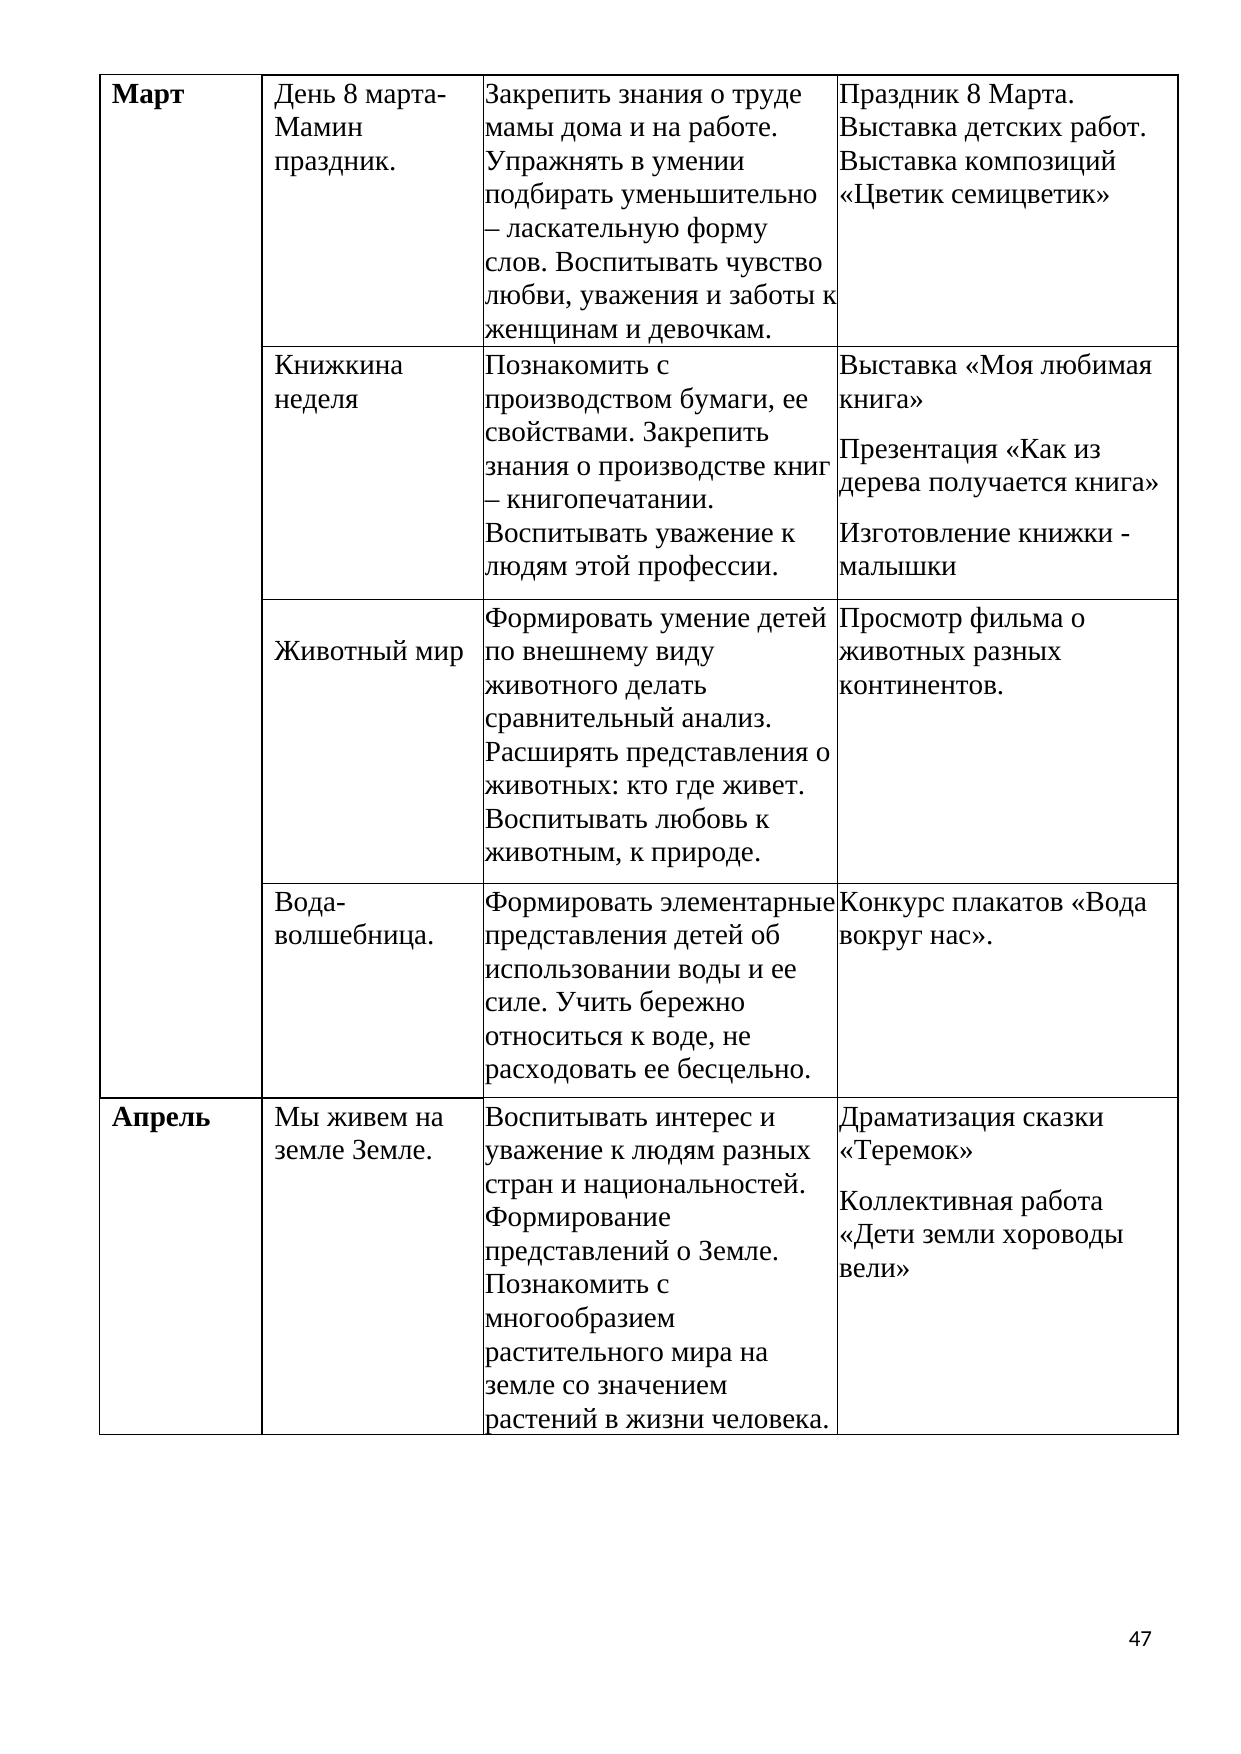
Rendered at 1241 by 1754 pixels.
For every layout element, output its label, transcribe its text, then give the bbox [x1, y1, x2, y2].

table_cell Конкурс плакатов «Вода вокруг нас». [838, 884, 1177, 1097]
table_cell Закрепить знания о труде мамы дома и на работе. Упражнять в умении подбирать уменьшительно – ласкательную форму слов. Воспитывать чувство любви, уважения и заботы к женщинам и девочкам. [484, 76, 837, 346]
table_cell Познакомить с производством бумаги, ее свойствами. Закрепить знания о производстве книг – книгопечатании. Воспитывать уважение к людям этой профессии. [484, 347, 837, 599]
table_cell Формировать умение детей по внешнему виду животного делать сравнительный анализ. Расширять представления о животных: кто где живет. Воспитывать любовь к животным, к природе. [484, 600, 837, 883]
table_cell Просмотр фильма о животных разных континентов. [838, 600, 1177, 883]
table_cell Апрель [100, 1099, 261, 1434]
table_cell Мы живем на земле Земле. [263, 1099, 483, 1434]
table_cell Март [101, 75, 261, 1097]
table_cell Формировать элементарные представления детей об использовании воды и ее силе. Учить бережно относиться к воде, не расходовать ее бесцельно. [484, 884, 837, 1097]
table_cell День 8 марта- Мамин праздник. [263, 76, 483, 346]
table_cell Выставка «Моя любимая книга» Презентация «Как из дерева получается книга» Изготовление книжки - малышки [838, 347, 1177, 599]
table_cell Животный мир [263, 600, 483, 883]
table_cell Книжкина неделя [263, 347, 483, 599]
table_cell Воспитывать интерес и уважение к людям разных стран и национальностей. Формирование представлений о Земле. Познакомить с многообразием растительного мира на земле со значением растений в жизни человека. [484, 1098, 837, 1434]
table_cell Праздник 8 Марта. Выставка детских работ. Выставка композиций «Цветик семицветик» [838, 76, 1177, 346]
table_cell Драматизация сказки «Теремок» Коллективная работа «Дети земли хороводы вели» [838, 1098, 1177, 1434]
table_cell Вода- волшебница. [263, 884, 483, 1097]
